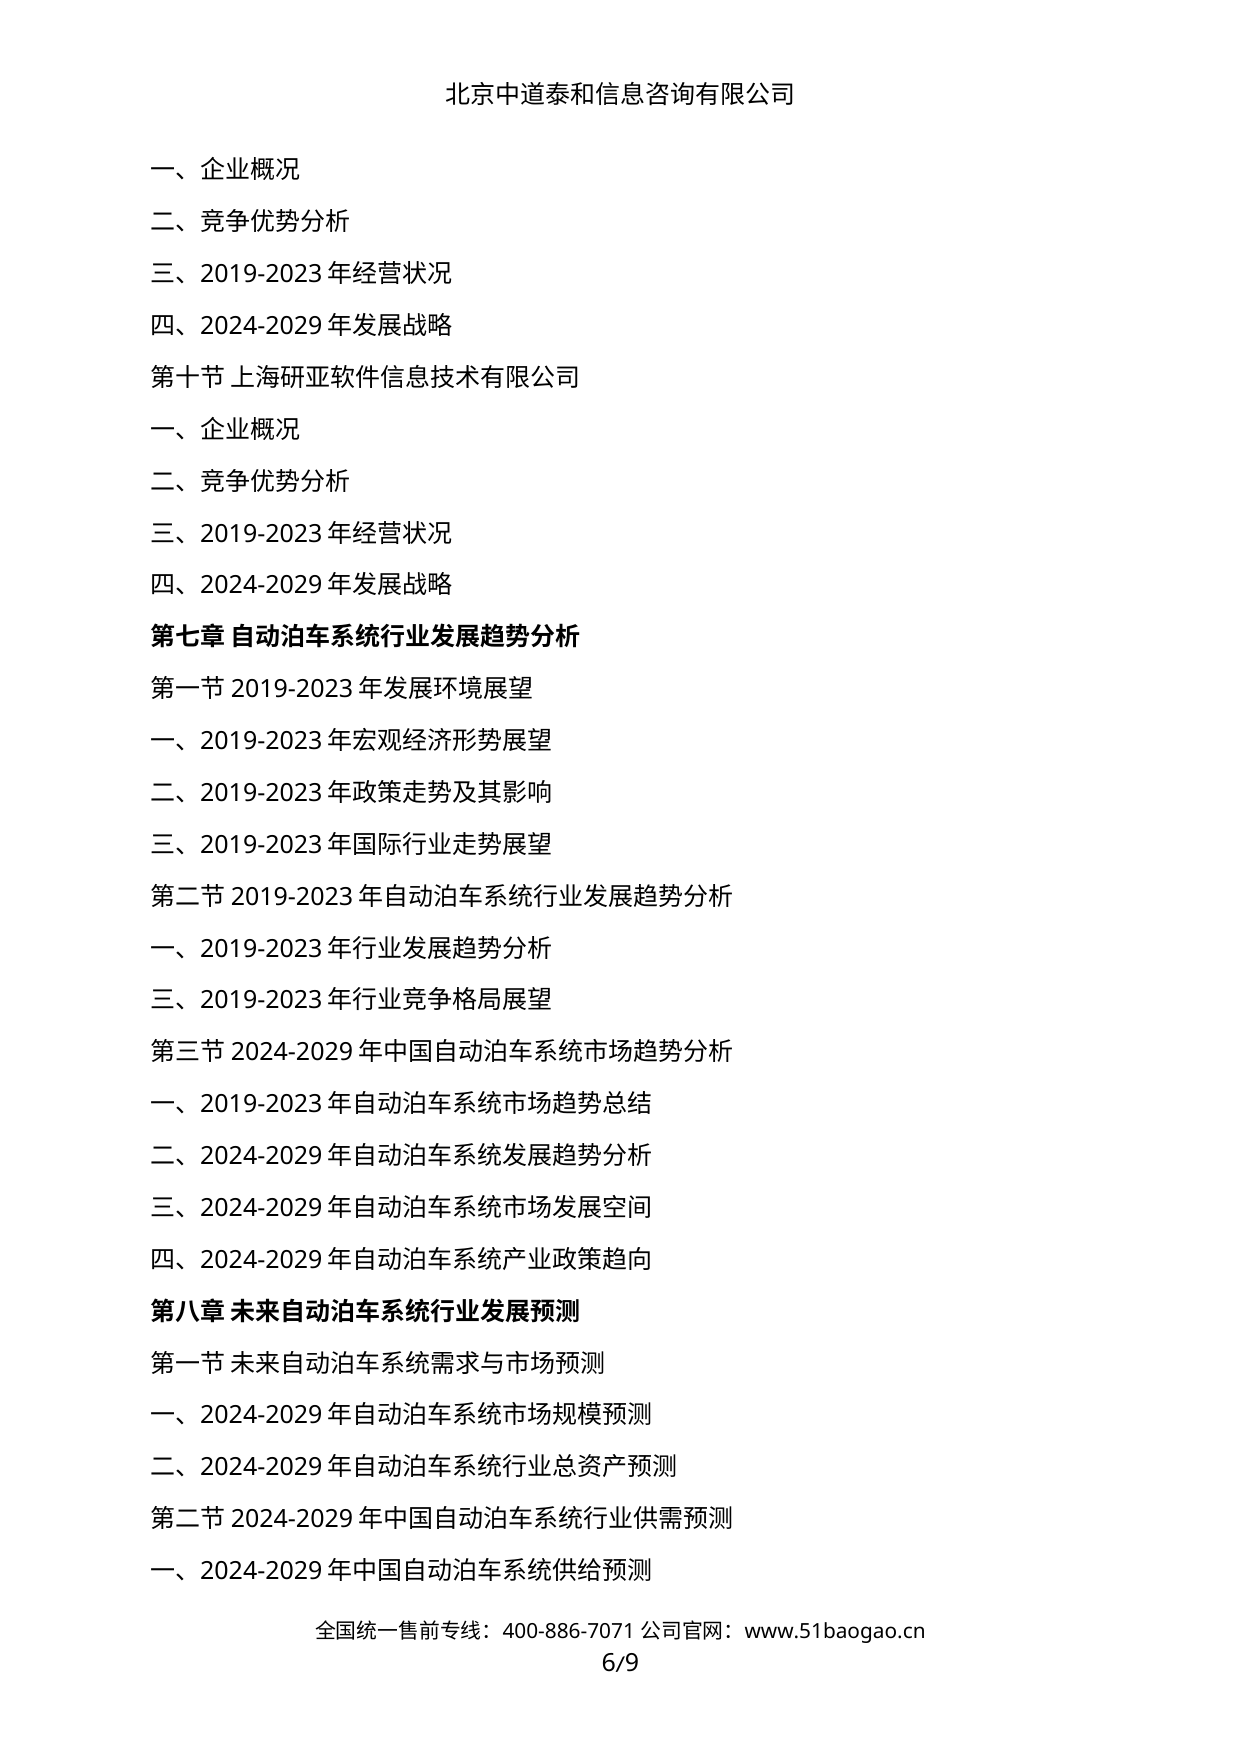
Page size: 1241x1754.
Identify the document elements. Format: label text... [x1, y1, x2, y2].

text 第一节 未来自动泊车系统需求与市场预测 [150, 1343, 1090, 1379]
text 一、2019-2023年宏观经济形势展望 [150, 721, 1090, 757]
text 四、2024-2029年发展战略 [150, 565, 1090, 601]
text 三、2019-2023年行业竞争格局展望 [150, 980, 1090, 1016]
text 三、2019-2023年经营状况 [150, 513, 1090, 549]
text 第十节 上海研亚软件信息技术有限公司 [150, 357, 1090, 394]
text 三、2019-2023年国际行业走势展望 [150, 824, 1090, 861]
text 第七章 自动泊车系统行业发展趋势分析 [150, 617, 1090, 653]
text 四、2024-2029年自动泊车系统产业政策趋向 [150, 1239, 1090, 1276]
text 一、2019-2023年自动泊车系统市场趋势总结 [150, 1084, 1090, 1120]
text 二、2019-2023年政策走势及其影响 [150, 772, 1090, 809]
text 第一节 2019-2023年发展环境展望 [150, 669, 1090, 705]
text 第二节 2024-2029年中国自动泊车系统行业供需预测 [150, 1499, 1090, 1535]
text 第八章 未来自动泊车系统行业发展预测 [150, 1291, 1090, 1327]
text 第二节 2019-2023年自动泊车系统行业发展趋势分析 [150, 876, 1090, 912]
text 一、2019-2023年行业发展趋势分析 [150, 928, 1090, 964]
text 二、竞争优势分析 [150, 202, 1090, 238]
text 一、2024-2029年自动泊车系统市场规模预测 [150, 1395, 1090, 1431]
text 一、2024-2029年中国自动泊车系统供给预测 [150, 1551, 1090, 1587]
text 四、2024-2029年发展战略 [150, 306, 1090, 342]
text 二、2024-2029年自动泊车系统行业总资产预测 [150, 1447, 1090, 1483]
text 一、企业概况 [150, 409, 1090, 446]
text 一、企业概况 [150, 150, 1090, 186]
text 三、2024-2029年自动泊车系统市场发展空间 [150, 1187, 1090, 1224]
text 二、2024-2029年自动泊车系统发展趋势分析 [150, 1136, 1090, 1172]
text 三、2019-2023年经营状况 [150, 254, 1090, 290]
text 第三节 2024-2029年中国自动泊车系统市场趋势分析 [150, 1032, 1090, 1068]
text 二、竞争优势分析 [150, 461, 1090, 497]
